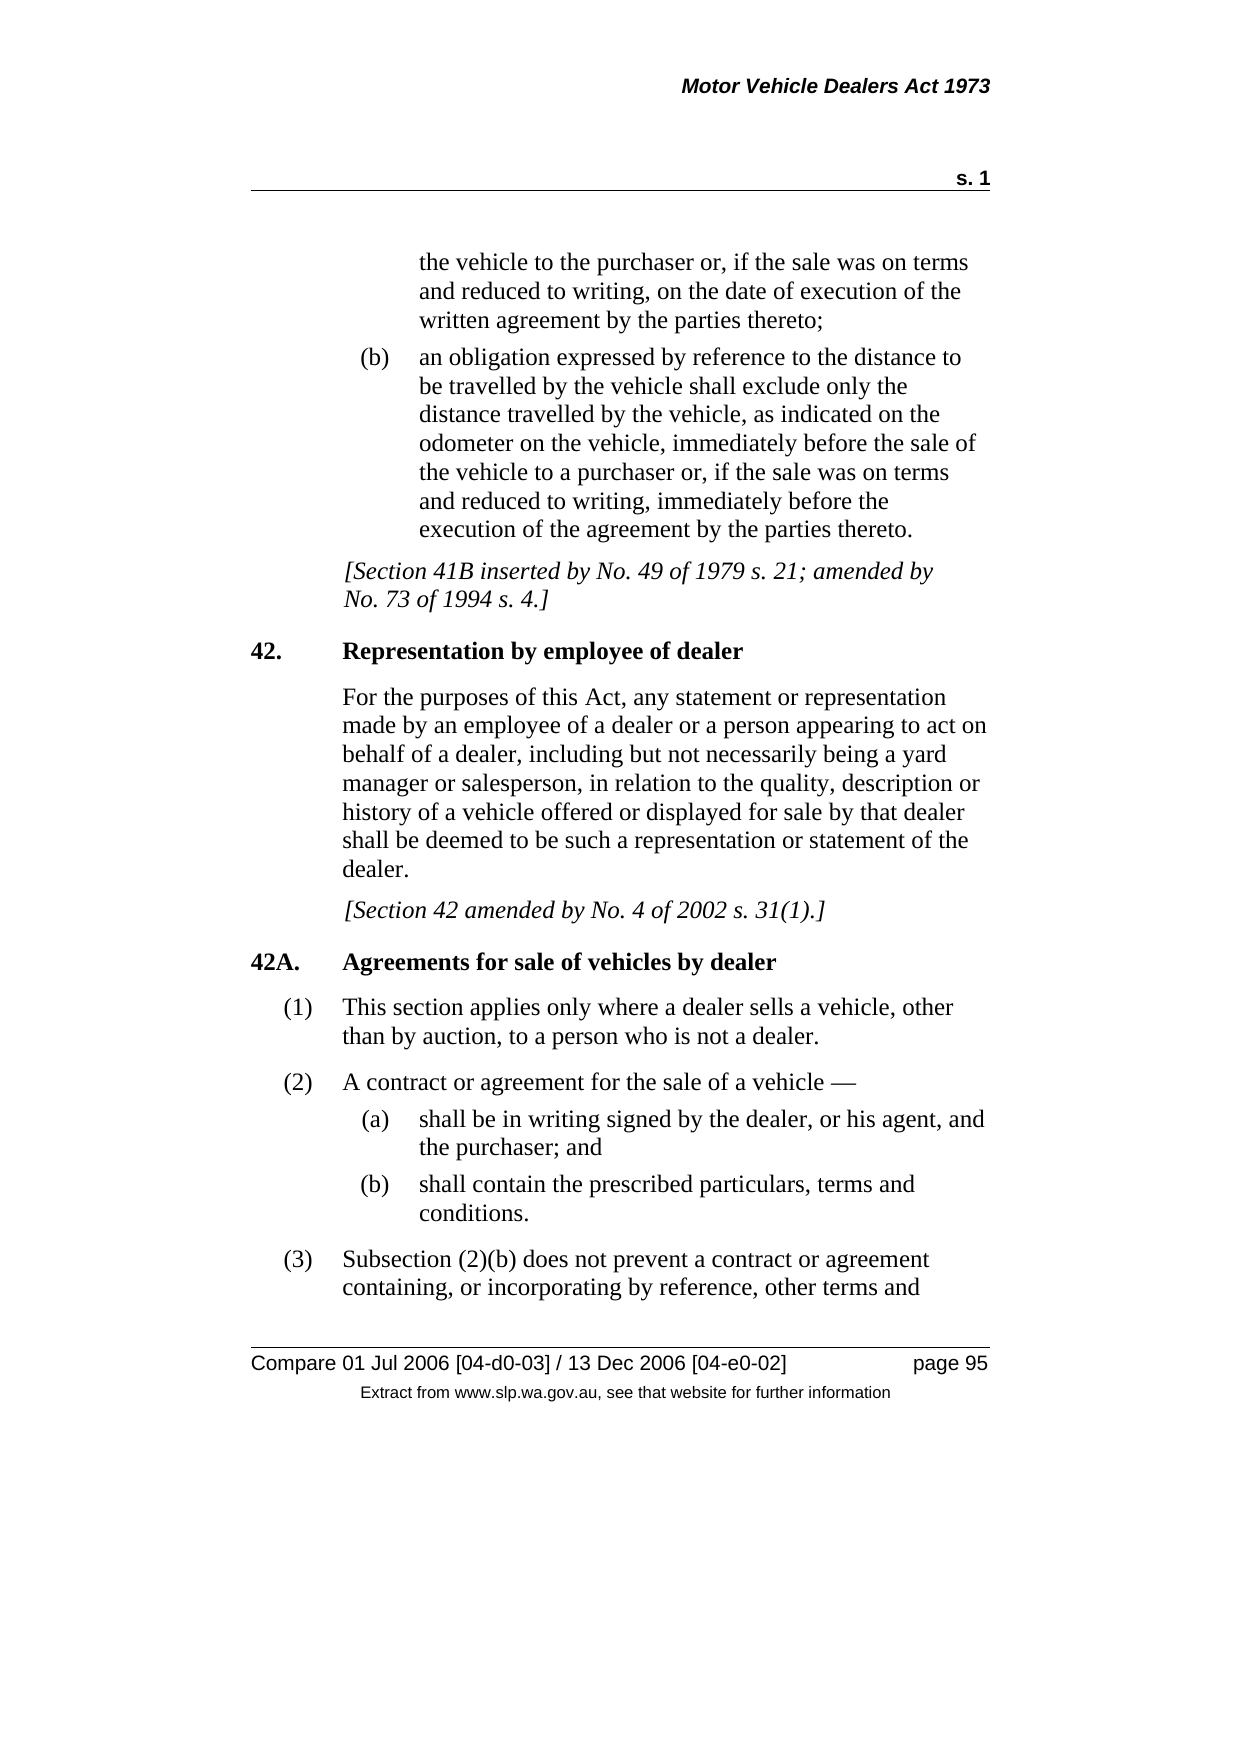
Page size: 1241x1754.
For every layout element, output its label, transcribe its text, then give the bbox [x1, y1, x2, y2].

subtitle 42. Representation by employee of dealer [251, 636, 990, 665]
text (1) This section applies only where a dealer sells a vehicle, other than by auction, to a person who is not a dealer. [251, 992, 990, 1050]
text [251, 247, 990, 334]
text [251, 1244, 990, 1301]
text For the purposes of this Act, any statement or representation made by an employee of a dealer or a person appearing to act on behalf of a dealer, including but not necessarily being a yard manager or salesperson, in relation to the quality, description or history of a vehicle offered or displayed for sale by that dealer shall be deemed to be such a representation or statement of the dealer. [251, 682, 990, 883]
text [Section 41B inserted by No. 49 of 1979 s. 21; amended by No. 73 of 1994 s. 4.] [251, 556, 990, 613]
text (2) A contract or agreement for the sale of a vehicle — [251, 1067, 990, 1095]
text [Section 42 amended by No. 4 of 2002 s. 31(1).] [251, 895, 990, 924]
subtitle 42A. Agreements for sale of vehicles by dealer [251, 947, 990, 976]
text (b) shall contain the prescribed particulars, terms and conditions. [251, 1169, 990, 1227]
text (b) an obligation expressed by reference to the distance to be travelled by the vehicle shall exclude only the distance travelled by the vehicle, as indicated on the odometer on the vehicle, immediately before the sale of the vehicle to a purchaser or, if the sale was on terms and reduced to writing, immediately before the execution of the agreement by the parties thereto. [251, 342, 990, 543]
text (a) shall be in writing signed by the dealer, or his agent, and the purchaser; and [251, 1104, 990, 1161]
